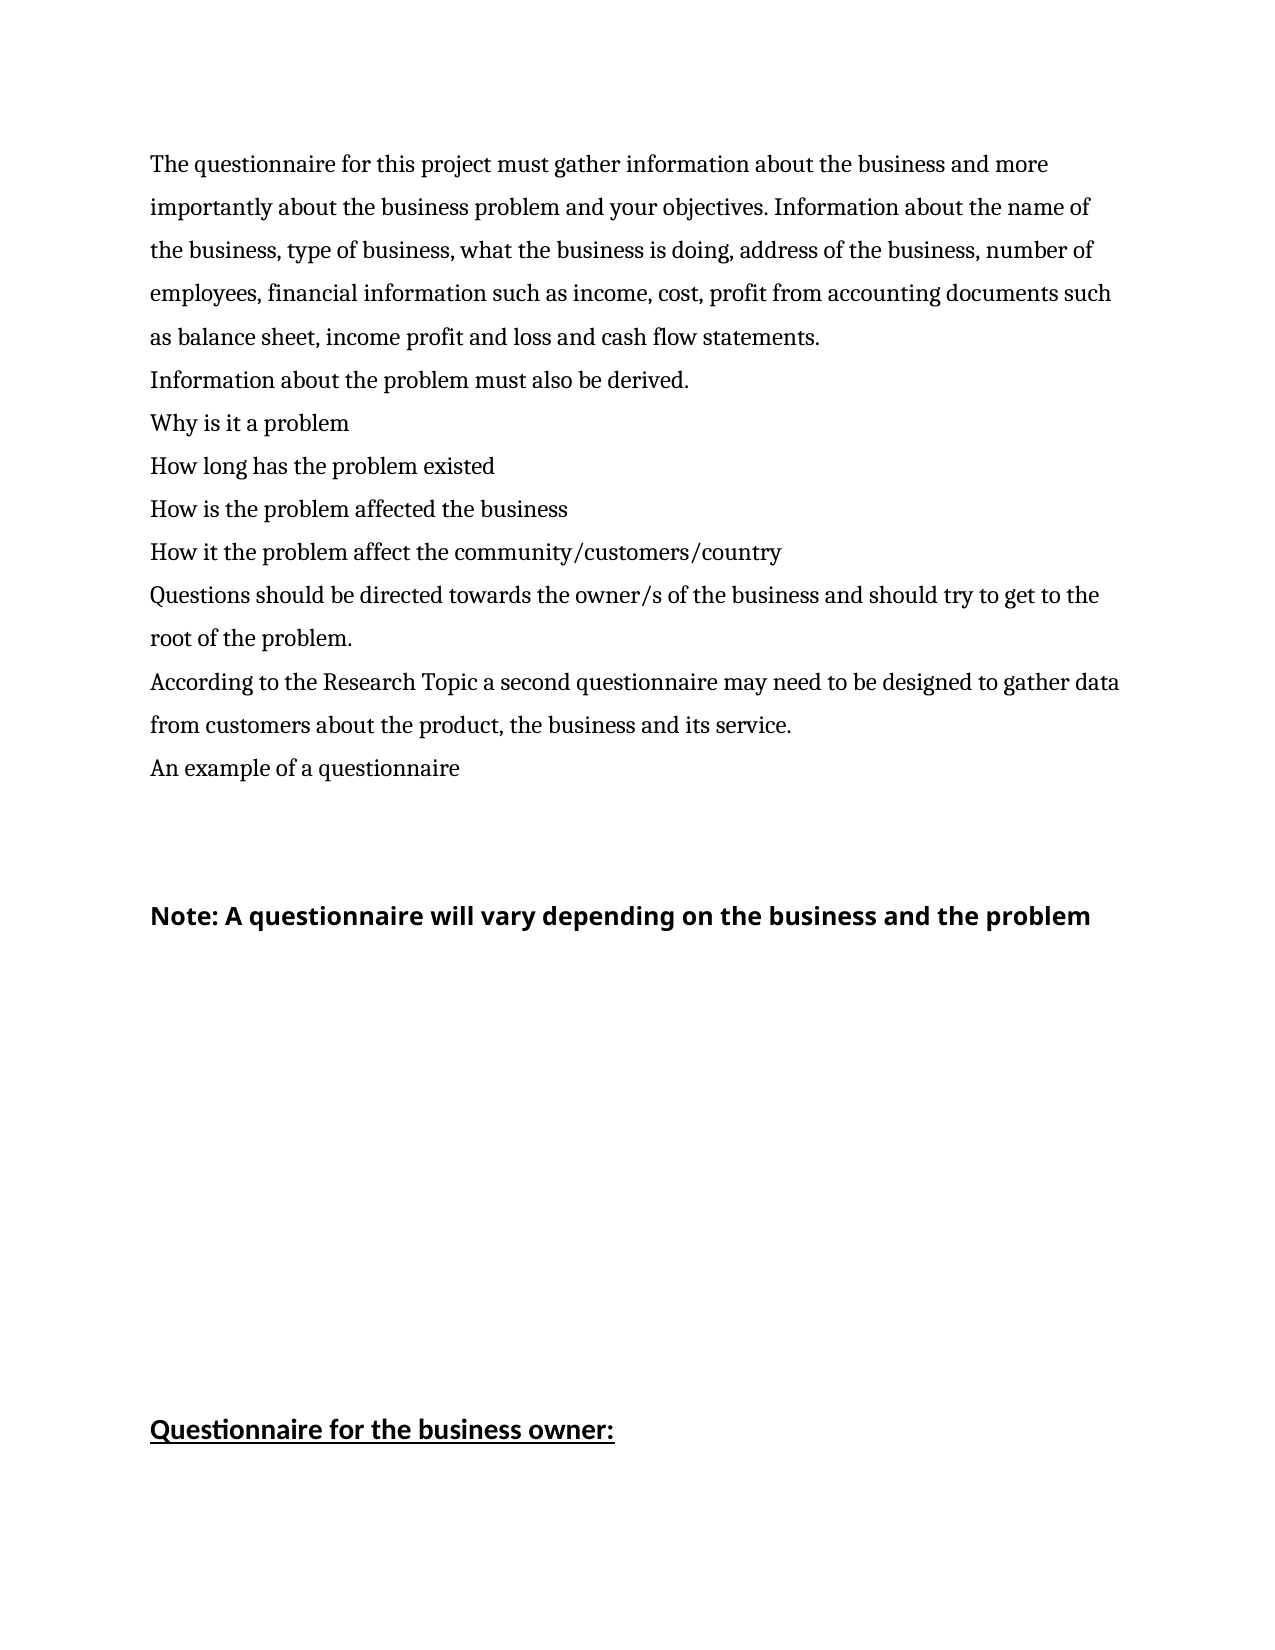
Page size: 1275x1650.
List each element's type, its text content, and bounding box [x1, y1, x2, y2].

text How is the problem affected the business [150, 495, 1125, 524]
text An example of a questionnaire [150, 754, 1125, 782]
text Information about the problem must also be derived. [150, 366, 1125, 394]
text The questionnaire for this project must gather information about the business and more importantly about the business problem and your objectives. Information about the name of the business, type of business, what the business is doing, address of the business, number of employees, financial information such as income, cost, profit from accounting documents such as balance sheet, income profit and loss and cash flow statements. [150, 150, 1125, 351]
text How long has the problem existed [150, 452, 1125, 481]
text According to the Research Topic a second questionnaire may need to be designed to gather data from customers about the product, the business and its service. [150, 667, 1125, 739]
text Why is it a problem [150, 409, 1125, 437]
text Note: A questionnaire will vary depending on the business and the problem [150, 899, 1125, 933]
text Questions should be directed towards the owner/s of the business and should try to get to the root of the problem. [150, 581, 1125, 653]
text Questionnaire for the business owner: [150, 1411, 1125, 1447]
text How it the problem affect the community/customers/country [150, 538, 1125, 567]
